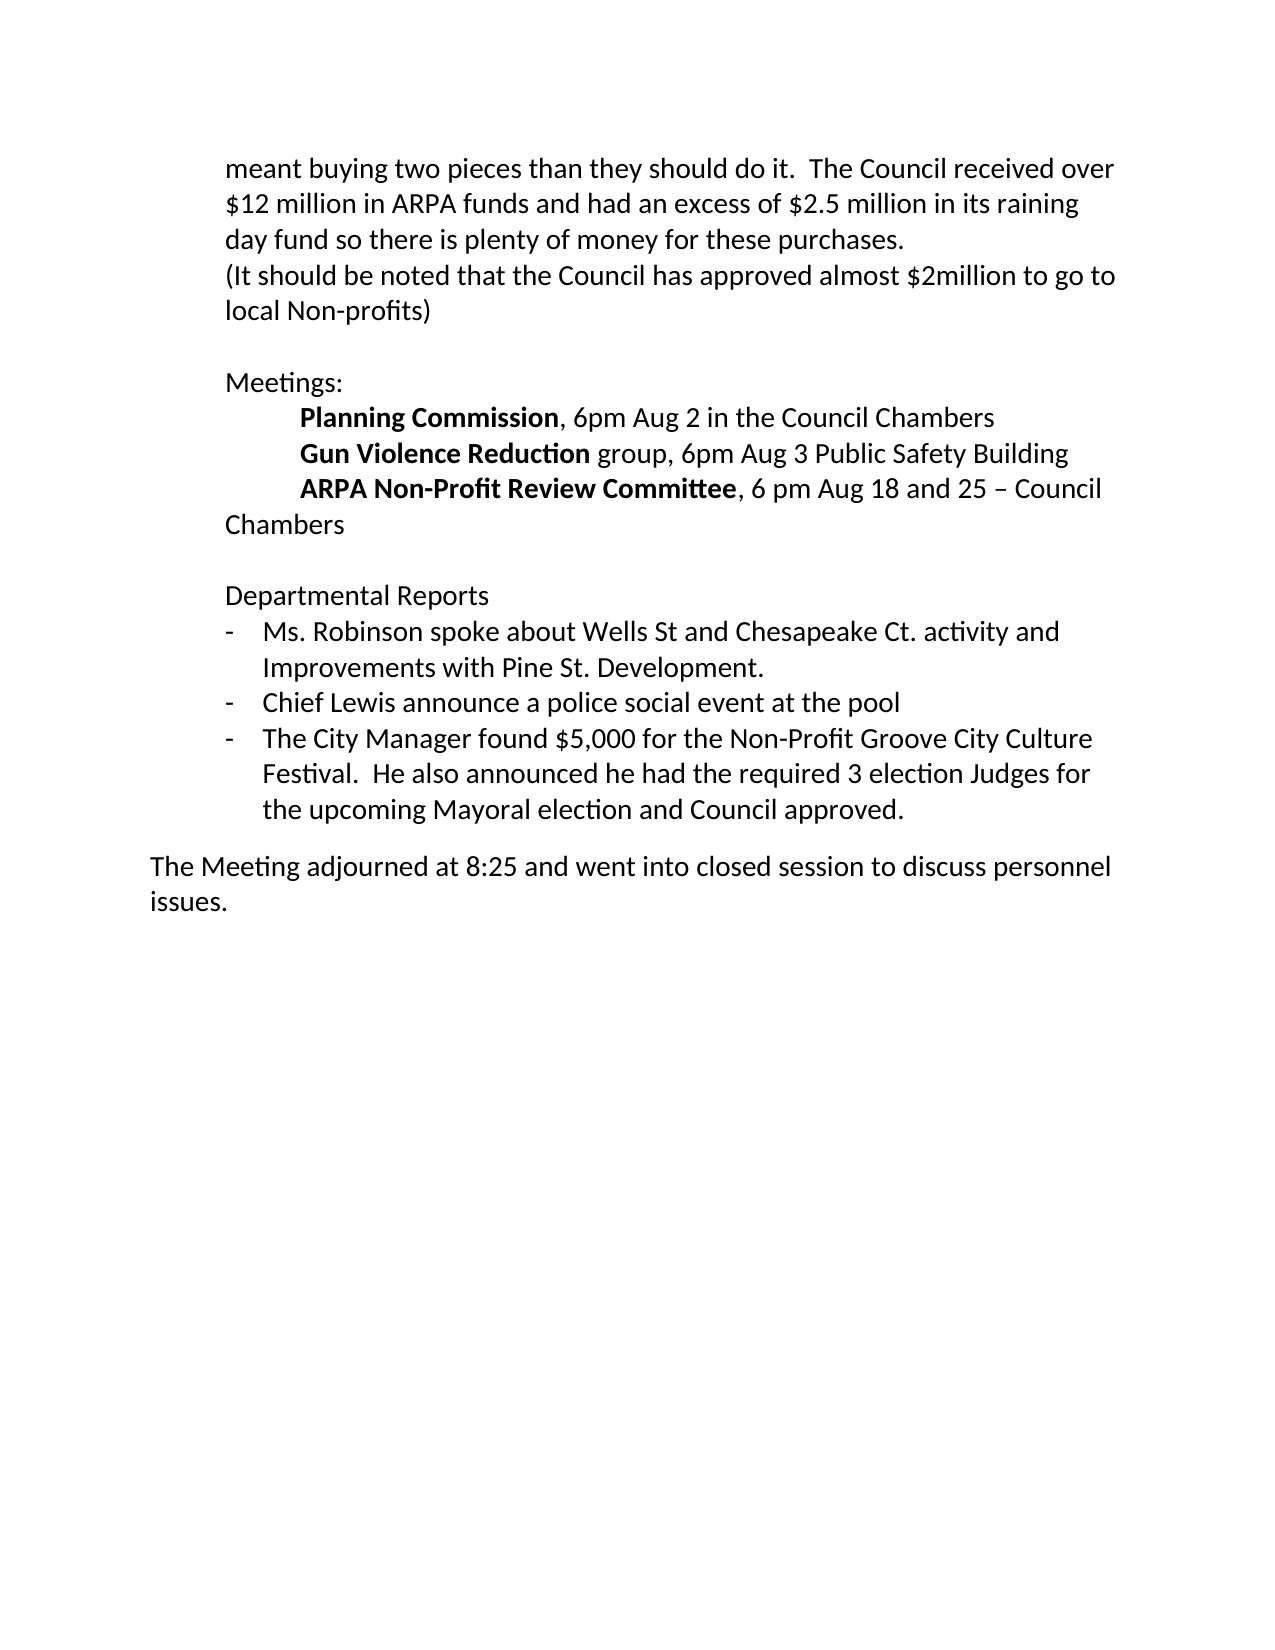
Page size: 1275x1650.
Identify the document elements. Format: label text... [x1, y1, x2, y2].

list Gun Violence Reduction group, 6pm Aug 3 Public Safety Building [225, 435, 1125, 471]
list The City Manager found $5,000 for the Non-Profit Groove City Culture Festival. He also announced he had the required 3 election Judges for the upcoming Mayoral election and Council approved. [225, 720, 1125, 827]
list Departmental Reports [225, 577, 1125, 613]
list Ms. Robinson spoke about Wells St and Chesapeake Ct. activity and Improvements with Pine St. Development. [225, 613, 1125, 684]
text The Meeting adjourned at 8:25 and went into closed session to discuss personnel issues. [150, 848, 1125, 919]
list Chief Lewis announce a police social event at the pool [225, 684, 1125, 720]
list (It should be noted that the Council has approved almost $2million to go to local Non-profits) [225, 257, 1125, 328]
list Planning Commission, 6pm Aug 2 in the Council Chambers [225, 399, 1125, 435]
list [187, 150, 1125, 257]
list ARPA Non-Profit Review Committee, 6 pm Aug 18 and 25 – Council Chambers [225, 471, 1125, 542]
list Meetings: [225, 364, 1125, 399]
